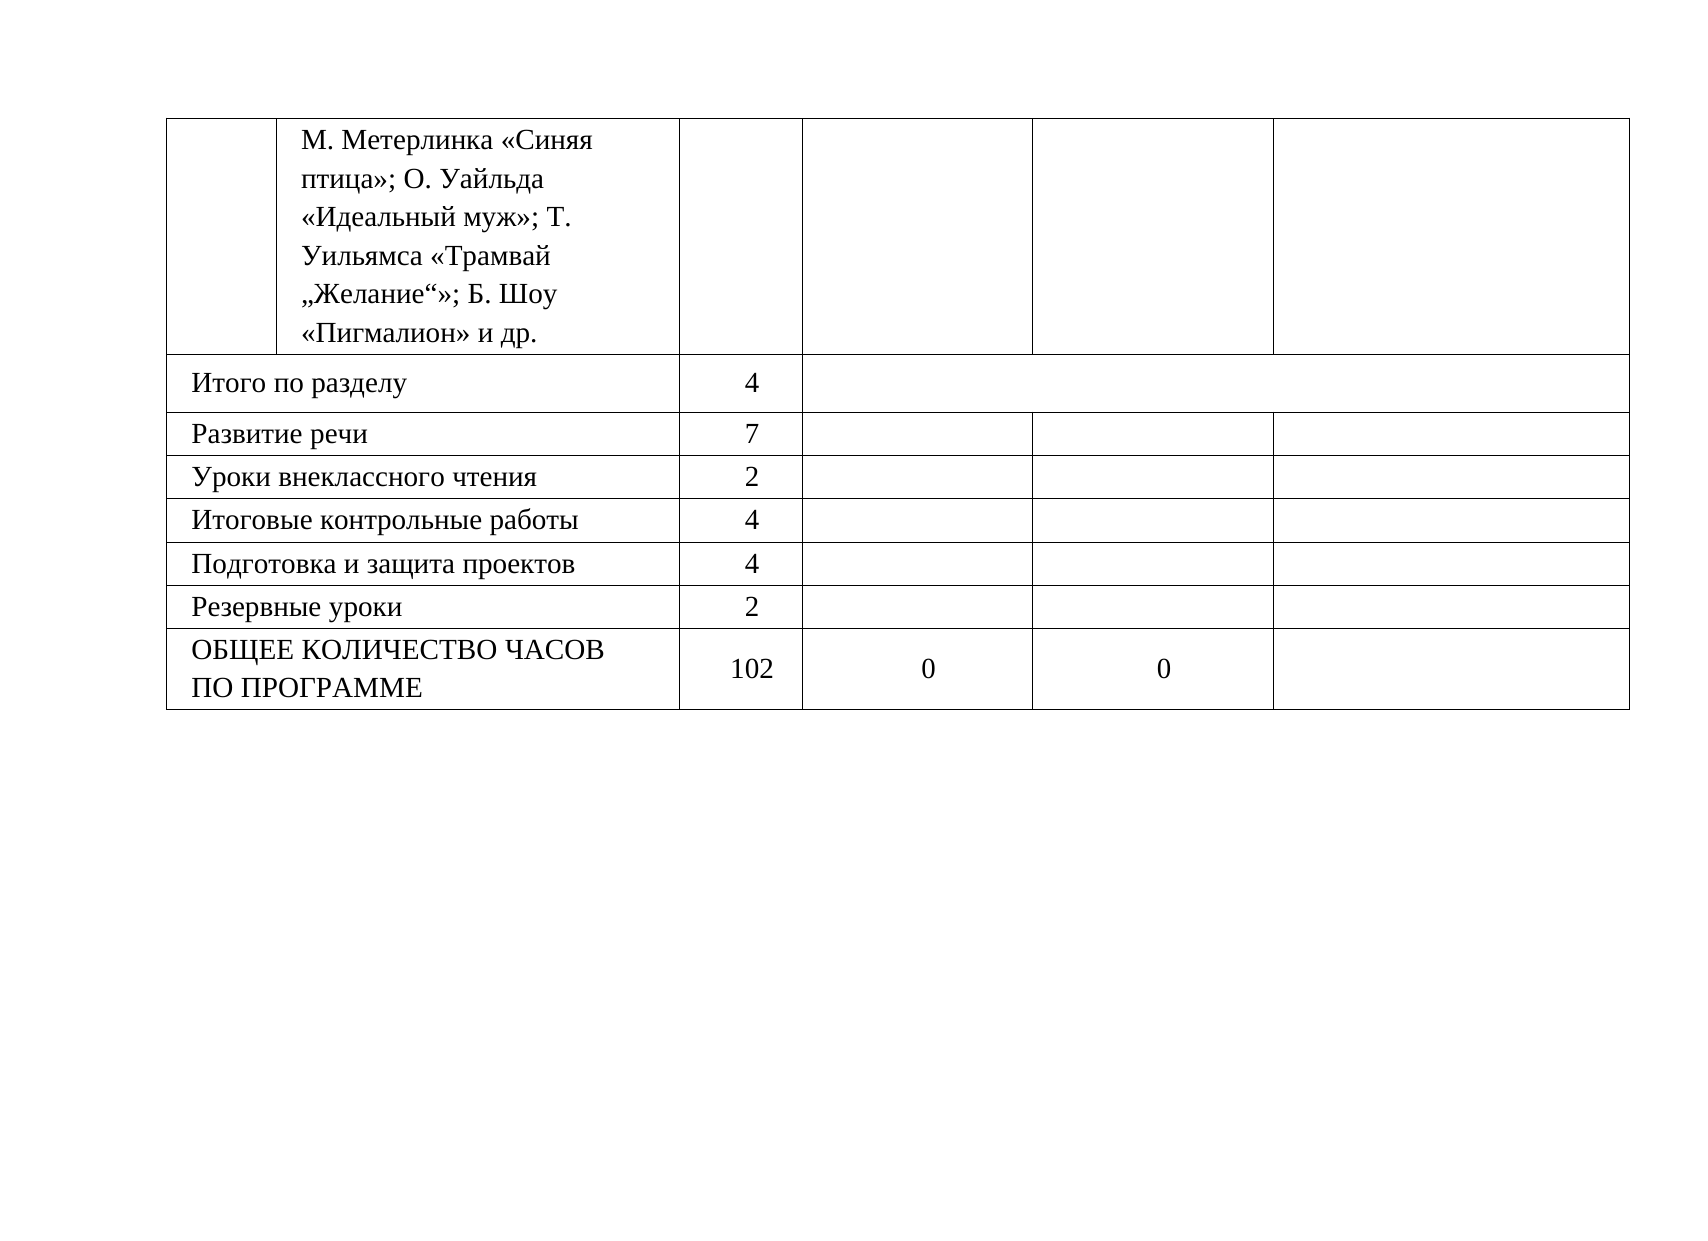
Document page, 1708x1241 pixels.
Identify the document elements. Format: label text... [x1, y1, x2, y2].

table_cell 7 [680, 413, 802, 454]
table_cell 4 [680, 499, 802, 541]
table_cell [803, 413, 1032, 454]
table_header [1033, 119, 1273, 354]
table_cell [803, 355, 1629, 412]
table_cell [1033, 586, 1273, 628]
table_cell [803, 456, 1032, 498]
table_cell [1033, 456, 1273, 498]
table_cell [1033, 543, 1273, 584]
table_cell [1274, 543, 1629, 584]
table_cell Резервные уроки [167, 586, 679, 628]
table_cell [803, 543, 1032, 584]
table_cell 2 [680, 586, 802, 628]
table_cell Уроки внеклассного чтения [167, 456, 679, 498]
table_cell Подготовка и защита проектов [167, 543, 679, 584]
table_cell Развитие речи [167, 413, 679, 454]
table_header М. Метерлинка «Синяя птица»; О. Уайльда «Идеальный муж»; Т. Уильямса «Трамвай „Желание“»; Б. Шоу «Пигмалион» и др. [277, 119, 679, 354]
table_cell ОБЩЕЕ КОЛИЧЕСТВО ЧАСОВ ПО ПРОГРАММЕ [167, 629, 679, 709]
table_cell [1274, 586, 1629, 628]
table_header [680, 119, 802, 354]
table_cell 2 [680, 456, 802, 498]
table_cell 102 [680, 629, 802, 709]
table_cell 4 [680, 355, 802, 412]
table_cell [803, 586, 1032, 628]
table_header [167, 119, 276, 354]
table_cell [803, 499, 1032, 541]
table_cell [1274, 499, 1629, 541]
table_cell 0 [803, 629, 1032, 709]
table_cell [1274, 456, 1629, 498]
table_header [1274, 119, 1629, 354]
table_cell 0 [1033, 629, 1273, 709]
table_cell [1033, 499, 1273, 541]
table_cell 4 [680, 543, 802, 584]
table_cell Итоговые контрольные работы [167, 499, 679, 541]
table_cell [1033, 413, 1273, 454]
table_cell [1274, 629, 1629, 709]
table_cell [1274, 413, 1629, 454]
table_cell Итого по разделу [167, 355, 679, 412]
table_header [803, 119, 1032, 354]
